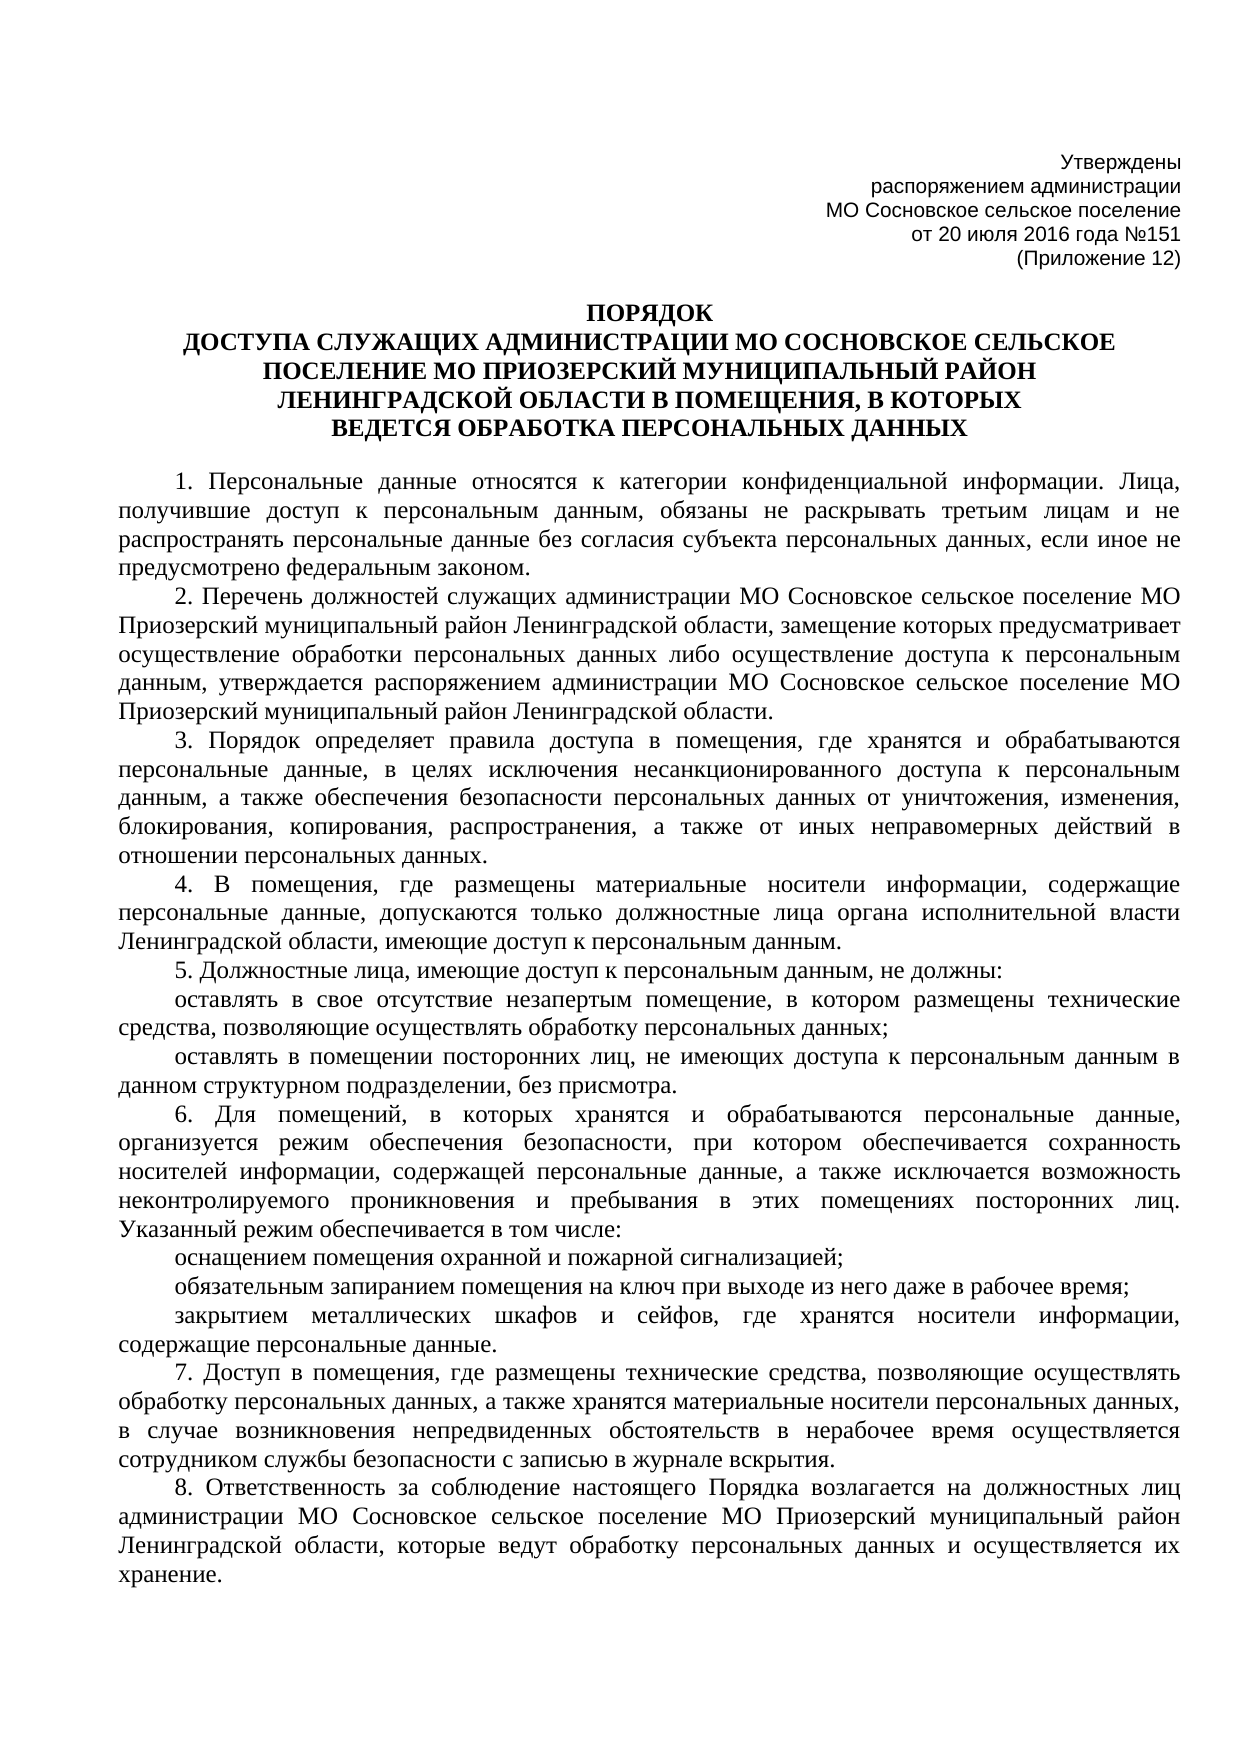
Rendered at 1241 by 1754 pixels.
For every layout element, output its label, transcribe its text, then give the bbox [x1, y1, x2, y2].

text от 20 июля 2016 года №151 [118, 222, 1181, 246]
text (Приложение 12) [118, 246, 1181, 270]
text 1. Персональные данные относятся к категории конфиденциальной информации. Лица, получившие доступ к персональным данным, обязаны не раскрывать третьим лицам и не распространять персональные данные без согласия субъекта персональных данных, если иное не предусмотрено федеральным законом. [118, 466, 1181, 581]
text ЛЕНИНГРАДСКОЙ ОБЛАСТИ В ПОМЕЩЕНИЯ, В КОТОРЫХ [118, 385, 1181, 413]
text МО Сосновское сельское поселение [118, 198, 1181, 222]
text оставлять в помещении посторонних лиц, не имеющих доступа к персональным данным в данном структурном подразделении, без присмотра. [118, 1041, 1181, 1099]
text 7. Доступ в помещения, где размещены технические средства, позволяющие осуществлять обработку персональных данных, а также хранятся материальные носители персональных данных, в случае возникновения непредвиденных обстоятельств в нерабочее время осуществляется сотрудником службы безопасности с записью в журнале вскрытия. [118, 1357, 1181, 1472]
text ВЕДЕТСЯ ОБРАБОТКА ПЕРСОНАЛЬНЫХ ДАННЫХ [118, 413, 1181, 442]
text 4. В помещения, где размещены материальные носители информации, содержащие персональные данные, допускаются только должностные лица органа исполнительной власти Ленинградской области, имеющие доступ к персональным данным. [118, 869, 1181, 955]
text ПОРЯДОК [118, 298, 1181, 327]
text оснащением помещения охранной и пожарной сигнализацией; [118, 1242, 1181, 1271]
text ДОСТУПА СЛУЖАЩИХ АДМИНИСТРАЦИИ МО СОСНОВСКОЕ СЕЛЬСКОЕ ПОСЕЛЕНИЕ МО ПРИОЗЕРСКИЙ МУНИЦИПАЛЬНЫЙ РАЙОН [118, 327, 1181, 385]
text обязательным запиранием помещения на ключ при выходе из него даже в рабочее время; [118, 1271, 1181, 1300]
text закрытием металлических шкафов и сейфов, где хранятся носители информации, содержащие персональные данные. [118, 1300, 1181, 1357]
text 5. Должностные лица, имеющие доступ к персональным данным, не должны: [118, 955, 1181, 984]
text распоряжением администрации [118, 174, 1181, 198]
text 2. Перечень должностей служащих администрации МО Сосновское сельское поселение МО Приозерский муниципальный район Ленинградской области, замещение которых предусматривает осуществление обработки персональных данных либо осуществление доступа к персональным данным, утверждается распоряжением администрации МО Сосновское сельское поселение МО Приозерский муниципальный район Ленинградской области. [118, 581, 1181, 725]
text 3. Порядок определяет правила доступа в помещения, где хранятся и обрабатываются персональные данные, в целях исключения несанкционированного доступа к персональным данным, а также обеспечения безопасности персональных данных от уничтожения, изменения, блокирования, копирования, распространения, а также от иных неправомерных действий в отношении персональных данных. [118, 725, 1181, 869]
text 6. Для помещений, в которых хранятся и обрабатываются персональные данные, организуется режим обеспечения безопасности, при котором обеспечивается сохранность носителей информации, содержащей персональные данные, а также исключается возможность неконтролируемого проникновения и пребывания в этих помещениях посторонних лиц. Указанный режим обеспечивается в том числе: [118, 1099, 1181, 1242]
text оставлять в свое отсутствие незапертым помещение, в котором размещены технические средства, позволяющие осуществлять обработку персональных данных; [118, 984, 1181, 1041]
text Утверждены [118, 150, 1181, 174]
text 8. Ответственность за соблюдение настоящего Порядка возлагается на должностных лиц администрации МО Сосновское сельское поселение МО Приозерский муниципальный район Ленинградской области, которые ведут обработку персональных данных и осуществляется их хранение. [118, 1472, 1181, 1587]
